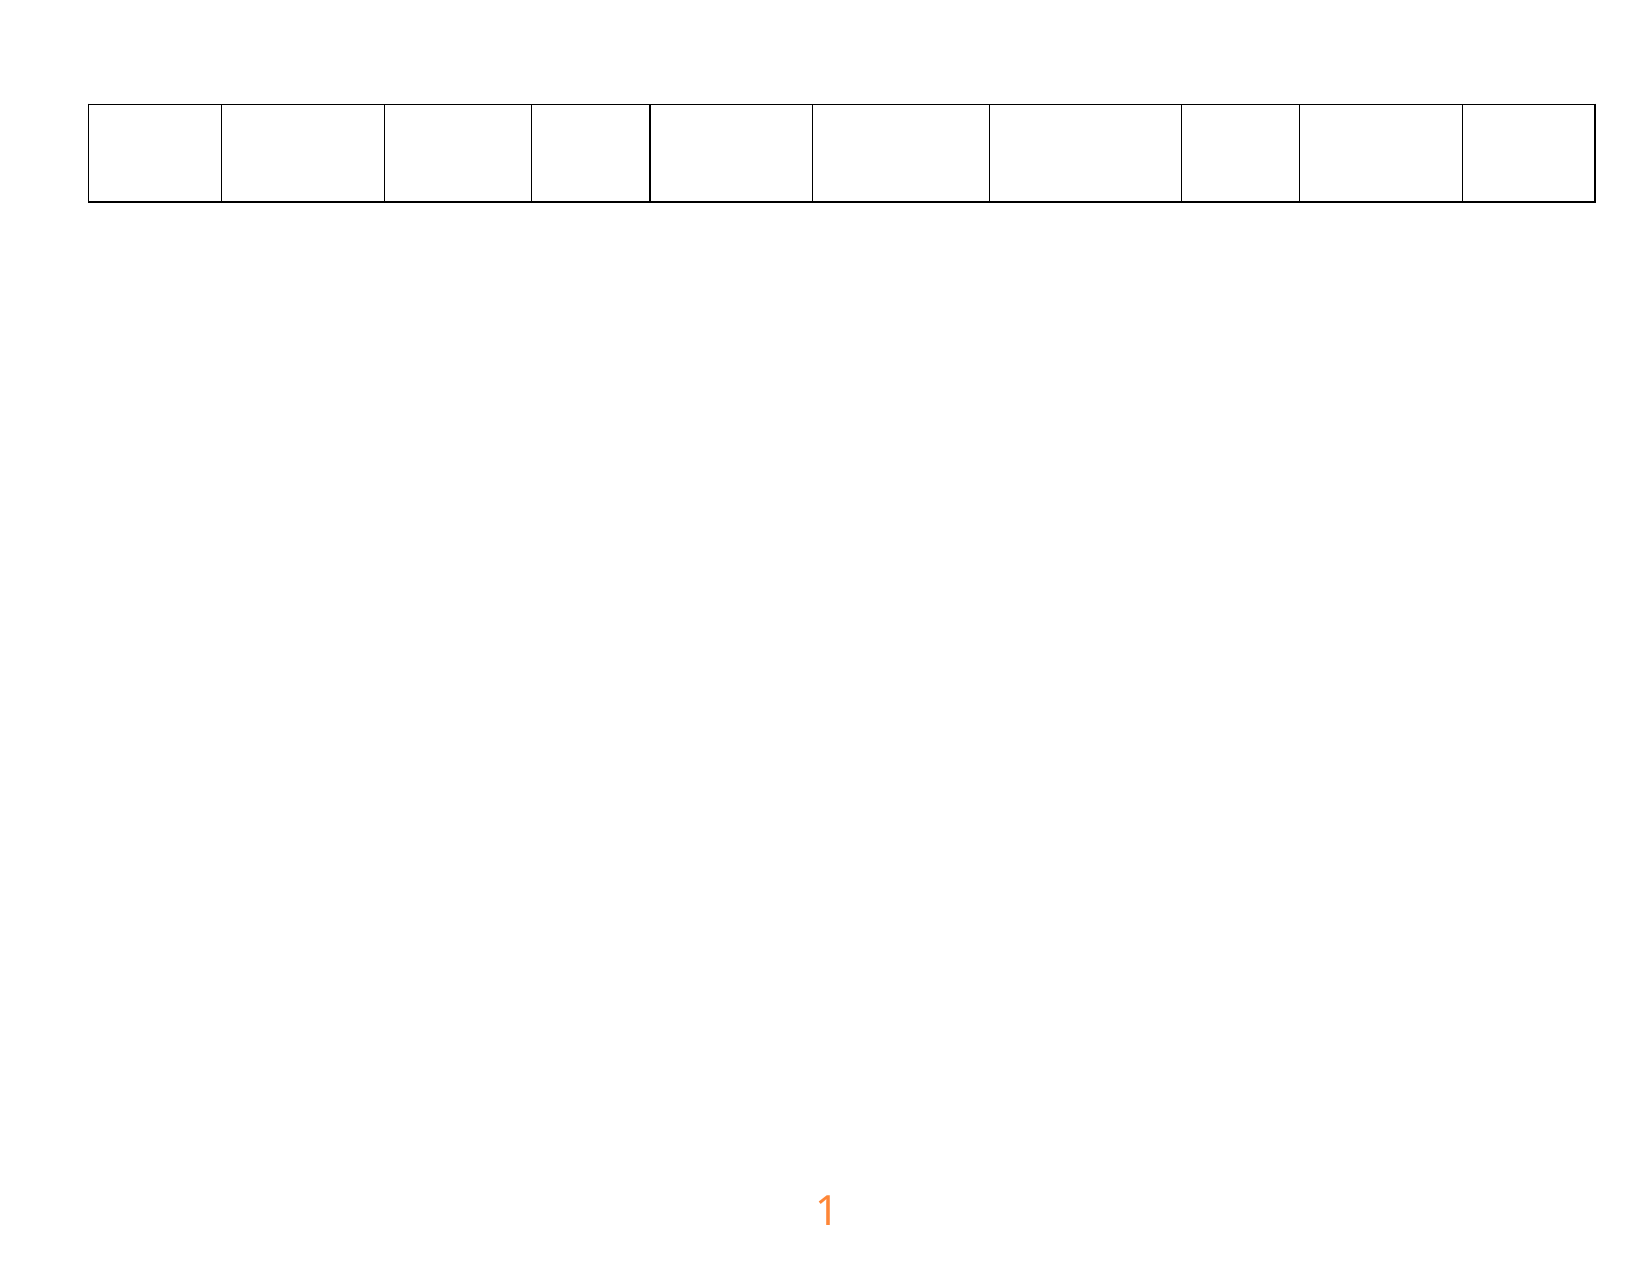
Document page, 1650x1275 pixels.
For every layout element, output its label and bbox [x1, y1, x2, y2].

table_cell [89, 105, 221, 201]
table_cell [1300, 105, 1462, 201]
table_cell [385, 105, 531, 201]
table_cell [222, 105, 384, 201]
table_cell [990, 105, 1181, 201]
table_cell [813, 105, 989, 201]
table_cell [1182, 105, 1299, 201]
table_cell [651, 105, 812, 201]
table_cell [532, 105, 649, 201]
table_cell [1463, 105, 1594, 201]
